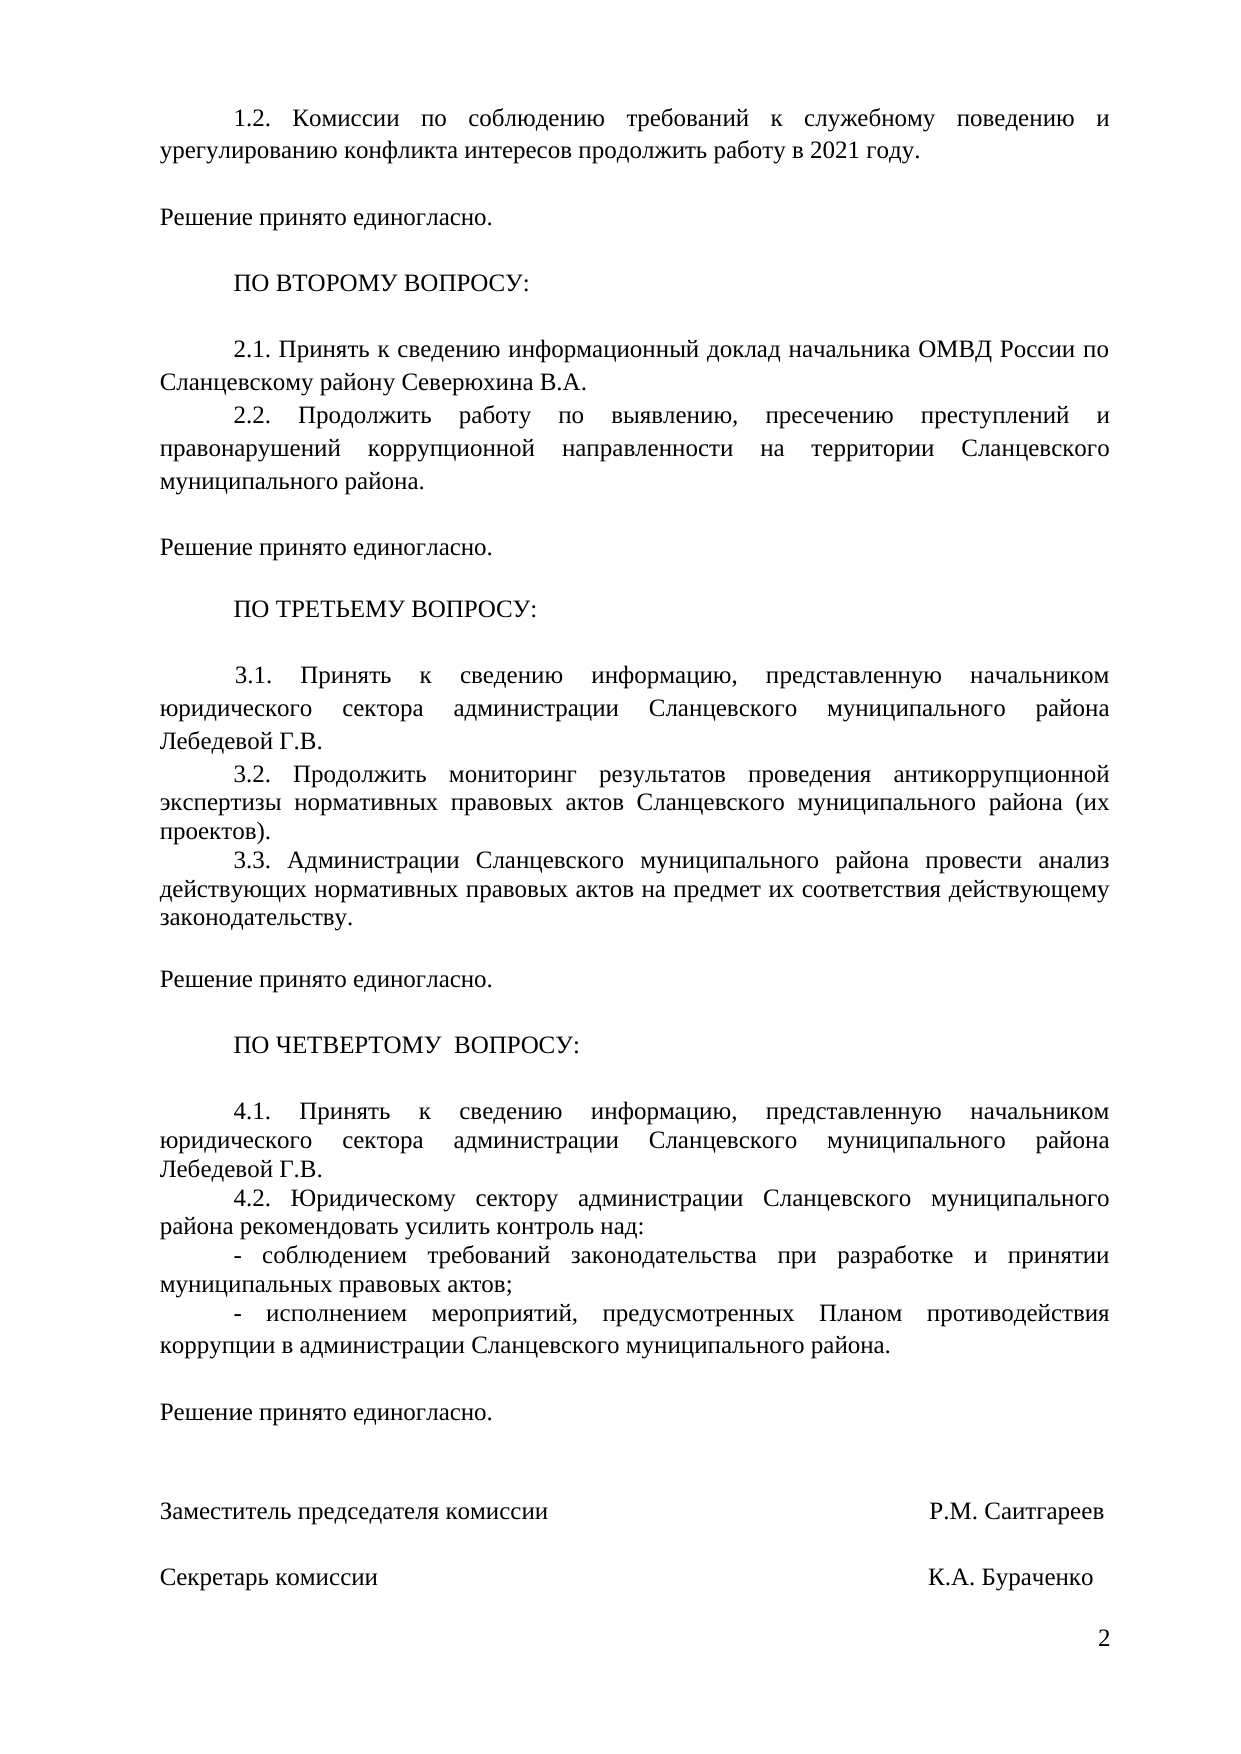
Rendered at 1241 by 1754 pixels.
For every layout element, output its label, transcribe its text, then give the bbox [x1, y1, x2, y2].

text 3.2. Продолжить мониторинг результатов проведения антикоррупционной экспертизы нормативных правовых актов Сланцевского муниципального района (их проектов). [159, 759, 1110, 845]
text 4.2. Юридическому сектору администрации Сланцевского муниципального района рекомендовать усилить контроль над: [159, 1183, 1110, 1240]
text Секретарь комиссии К.А. Бураченко [159, 1562, 1110, 1591]
text ПО ТРЕТЬЕМУ ВОПРОСУ: [159, 594, 1110, 622]
text 1.2. Комиссии по соблюдению требований к служебному поведению и урегулированию конфликта интересов продолжить работу в 2021 году. [159, 103, 1110, 164]
text - соблюдением требований законодательства при разработке и принятии муниципальных правовых актов; [159, 1240, 1110, 1298]
text Решение принято единогласно. [159, 964, 1110, 993]
text 2.2. Продолжить работу по выявлению, пресечению преступлений и правонарушений коррупционной направленности на территории Сланцевского муниципального района. [159, 400, 1110, 494]
text Заместитель председателя комиссии Р.М. Саитгареев [159, 1496, 1110, 1524]
text 4.1. Принять к сведению информацию, представленную начальником юридического сектора администрации Сланцевского муниципального района Лебедевой Г.В. [159, 1096, 1110, 1183]
text Решение принято единогласно. [159, 532, 1110, 561]
text Решение принято единогласно. [159, 202, 1110, 230]
text - исполнением мероприятий, предусмотренных Планом противодействия коррупции в администрации Сланцевского муниципального района. [159, 1298, 1110, 1359]
text ПО ВТОРОМУ ВОПРОСУ: [159, 268, 1110, 296]
list 3.1. Принять к сведению информацию, представленную начальником юридического сектора администрации Сланцевского муниципального района Лебедевой Г.В. [159, 660, 1110, 754]
text 2.1. Принять к сведению информационный доклад начальника ОМВД России по Сланцевскому району Северюхина В.А. [159, 334, 1110, 396]
text Решение принято единогласно. [159, 1397, 1110, 1425]
text 3.3. Администрации Сланцевского муниципального района провести анализ действующих нормативных правовых актов на предмет их соответствия действующему законодательству. [159, 845, 1110, 931]
text ПО ЧЕТВЕРТОМУ ВОПРОСУ: [159, 1030, 1110, 1059]
